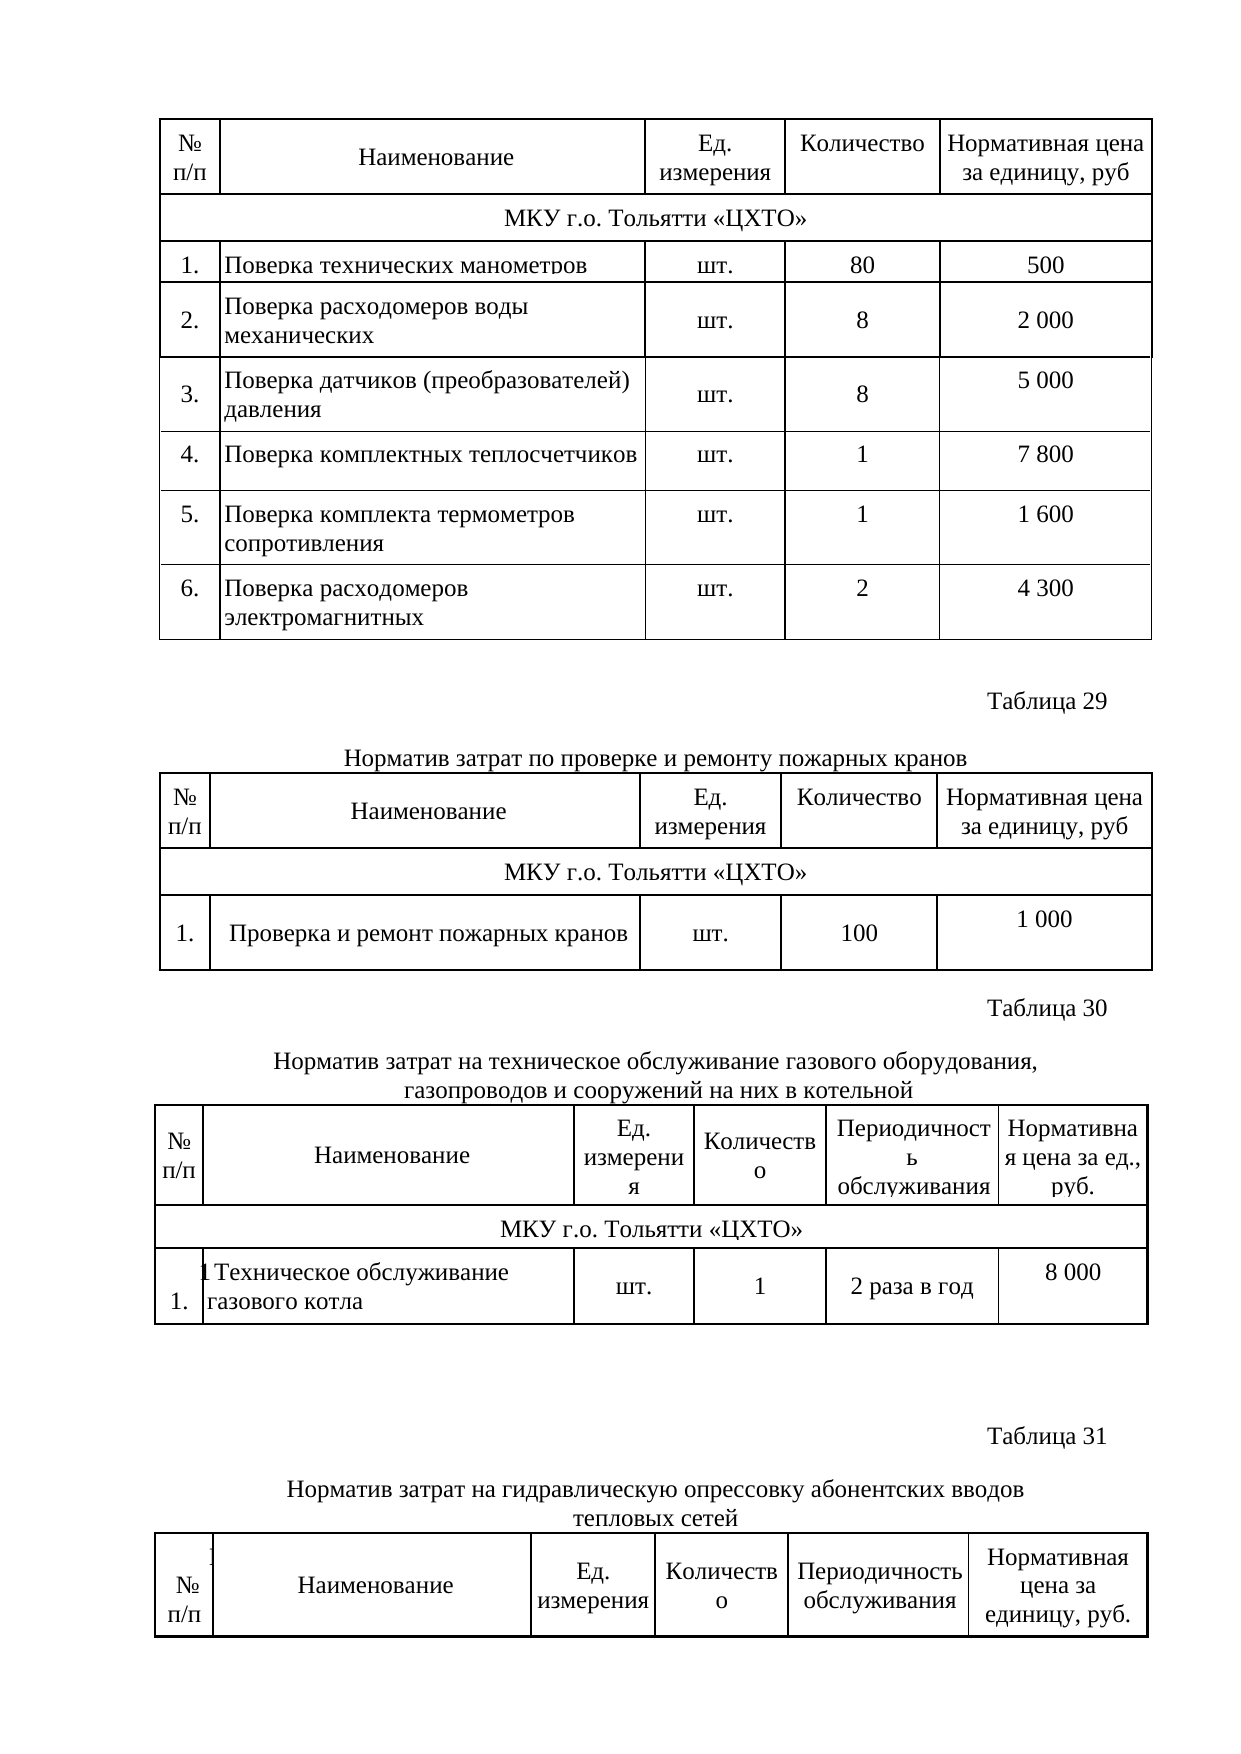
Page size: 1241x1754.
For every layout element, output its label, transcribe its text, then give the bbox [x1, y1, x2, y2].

table_cell 4. [160, 431, 219, 490]
table_cell 1 600 [940, 490, 1151, 564]
table_cell 100 [782, 896, 936, 969]
table_cell 1. [161, 242, 219, 281]
table_cell шт. [646, 432, 784, 490]
table_cell 4 300 [940, 564, 1151, 638]
table_cell 7 800 [940, 431, 1151, 490]
table_header Нормативная цена за ед., руб. [999, 1106, 1146, 1204]
table_cell 6. [160, 564, 219, 638]
table_cell 8 [786, 358, 939, 431]
table_header Нормативная цена за единицу, руб. [969, 1534, 1146, 1635]
table_cell Поверка комплекта термометров сопротивления [221, 491, 645, 564]
table_header Наименование [211, 774, 639, 847]
table_header Количество [782, 774, 936, 847]
text Норматив затрат на гидравлическую опрессовку абонентских вводов [159, 1474, 1152, 1503]
table_header Количество [786, 120, 939, 193]
table_header № № п/п п/п [156, 1534, 212, 1635]
table_cell МКУ г.о. Тольятти «ЦХТО» [161, 849, 1151, 894]
table_header Ед. измерения [532, 1534, 654, 1635]
table_cell 1 [786, 432, 939, 490]
table_cell 1 000 [938, 896, 1151, 969]
table_header Периодичность обслуживания [827, 1106, 998, 1204]
text Таблица 29 [824, 689, 1107, 714]
text Норматив затрат на техническое обслуживание газового оборудования, [159, 1046, 1152, 1075]
table_cell МКУ г.о. Тольятти «ЦХТО» [156, 1206, 1146, 1247]
table_cell шт. [646, 491, 784, 564]
table_cell шт. [646, 283, 784, 356]
table_header Количество [656, 1534, 787, 1635]
table_header Нормативная цена за единицу, руб [941, 120, 1151, 193]
table_header Наименование [214, 1534, 530, 1635]
table_cell МКУ г.о. Тольятти «ЦХТО» [161, 195, 1151, 240]
table_cell 5 000 [940, 356, 1151, 431]
table_cell Техническое обслуживание газового котла [204, 1249, 573, 1322]
table_header № п/п [161, 120, 219, 193]
table_cell 1 [786, 491, 939, 564]
table_cell шт. [646, 565, 784, 638]
text Таблица 30 [824, 996, 1107, 1021]
table_cell 8 [786, 283, 939, 356]
table_cell 3. [160, 358, 219, 431]
table_cell 8 000 [999, 1249, 1146, 1322]
table_header Наименование [204, 1106, 573, 1204]
table_cell 1. [161, 896, 209, 969]
table_cell 2 [786, 565, 939, 638]
table_cell 5. [160, 490, 219, 564]
table_cell Проверка и ремонт пожарных кранов [211, 896, 639, 969]
table_cell 1 [695, 1249, 825, 1322]
text Норматив затрат по проверке и ремонту пожарных кранов [159, 743, 1152, 772]
table_header Нормативная цена за единицу, руб [938, 774, 1151, 847]
table_cell Поверка расходомеров воды механических [221, 283, 644, 356]
table_header Ед. измерения [575, 1106, 693, 1204]
text газопроводов и сооружений на них в котельной [159, 1075, 1152, 1103]
table_cell 2 000 [941, 283, 1151, 356]
text Таблица 31 [824, 1424, 1107, 1449]
table_header № п/п [156, 1106, 202, 1204]
table_cell Поверка комплектных теплосчетчиков [221, 432, 645, 490]
table_header Ед. измерения [646, 120, 784, 193]
table_cell 2 раза в год [827, 1249, 998, 1322]
table_cell Поверка датчиков (преобразователей) давления [221, 358, 645, 431]
table_header Количество [695, 1106, 825, 1204]
table_header Ед. измерения [641, 774, 780, 847]
table_header № п/п [161, 774, 209, 847]
table_cell 2. [161, 283, 219, 356]
table_header Наименование [221, 120, 644, 193]
table_cell 80 [786, 242, 939, 281]
table_cell шт. [646, 358, 784, 431]
table_cell Поверка технических манометров [221, 242, 644, 281]
table_cell шт. [641, 896, 780, 969]
table_cell 11. [156, 1249, 202, 1322]
text тепловых сетей [159, 1503, 1152, 1532]
table_cell Поверка расходомеров электромагнитных [221, 565, 645, 638]
table_cell 500 [941, 242, 1151, 281]
table_header Периодичность обслуживания [789, 1534, 968, 1635]
table_cell шт. [646, 242, 784, 281]
table_cell шт. [575, 1249, 693, 1322]
